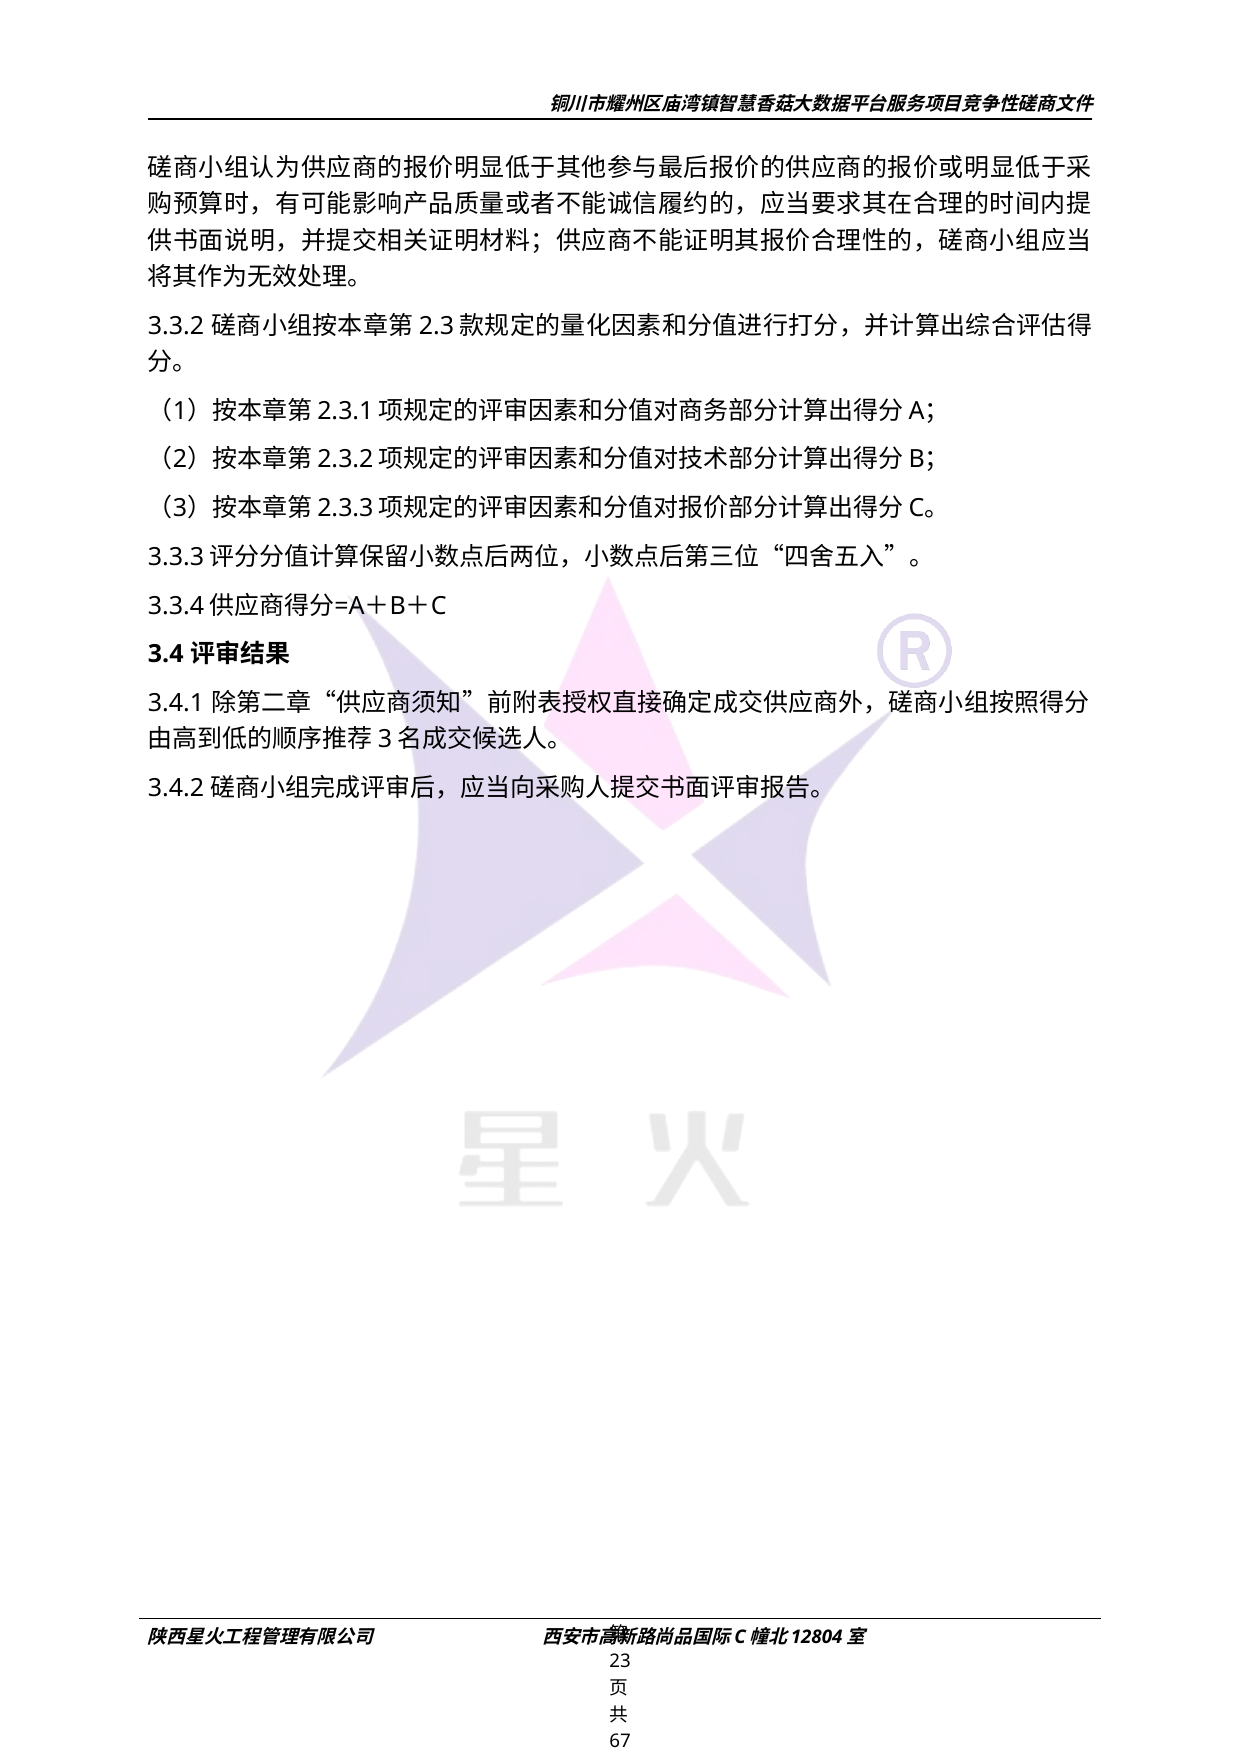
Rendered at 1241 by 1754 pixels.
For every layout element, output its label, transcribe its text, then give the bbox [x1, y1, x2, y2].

text 3.4.1 除第二章“供应商须知”前附表授权直接确定成交供应商外，磋商小组按照得分由高到低的顺序推荐3名成交候选人。 [148, 683, 1092, 755]
text （1）按本章第2.3.1项规定的评审因素和分值对商务部分计算出得分A； [148, 390, 1092, 426]
text 3.3.3评分分值计算保留小数点后两位，小数点后第三位“四舍五入”。 [148, 536, 1092, 573]
text 磋商小组认为供应商的报价明显低于其他参与最后报价的供应商的报价或明显低于采购预算时，有可能影响产品质量或者不能诚信履约的，应当要求其在合理的时间内提供书面说明，并提交相关证明材料；供应商不能证明其报价合理性的，磋商小组应当将其作为无效处理。 [148, 148, 1092, 293]
text 3.4.2 磋商小组完成评审后，应当向采购人提交书面评审报告。 [148, 768, 1092, 804]
text 3.4 评审结果 [148, 634, 1092, 670]
text 3.3.2 磋商小组按本章第2.3款规定的量化因素和分值进行打分，并计算出综合评估得分。 [148, 305, 1092, 378]
text （3）按本章第2.3.3项规定的评审因素和分值对报价部分计算出得分C。 [148, 488, 1092, 524]
text （2）按本章第2.3.2项规定的评审因素和分值对技术部分计算出得分B； [148, 439, 1092, 475]
text 3.3.4供应商得分=A＋B＋C [148, 585, 1092, 621]
